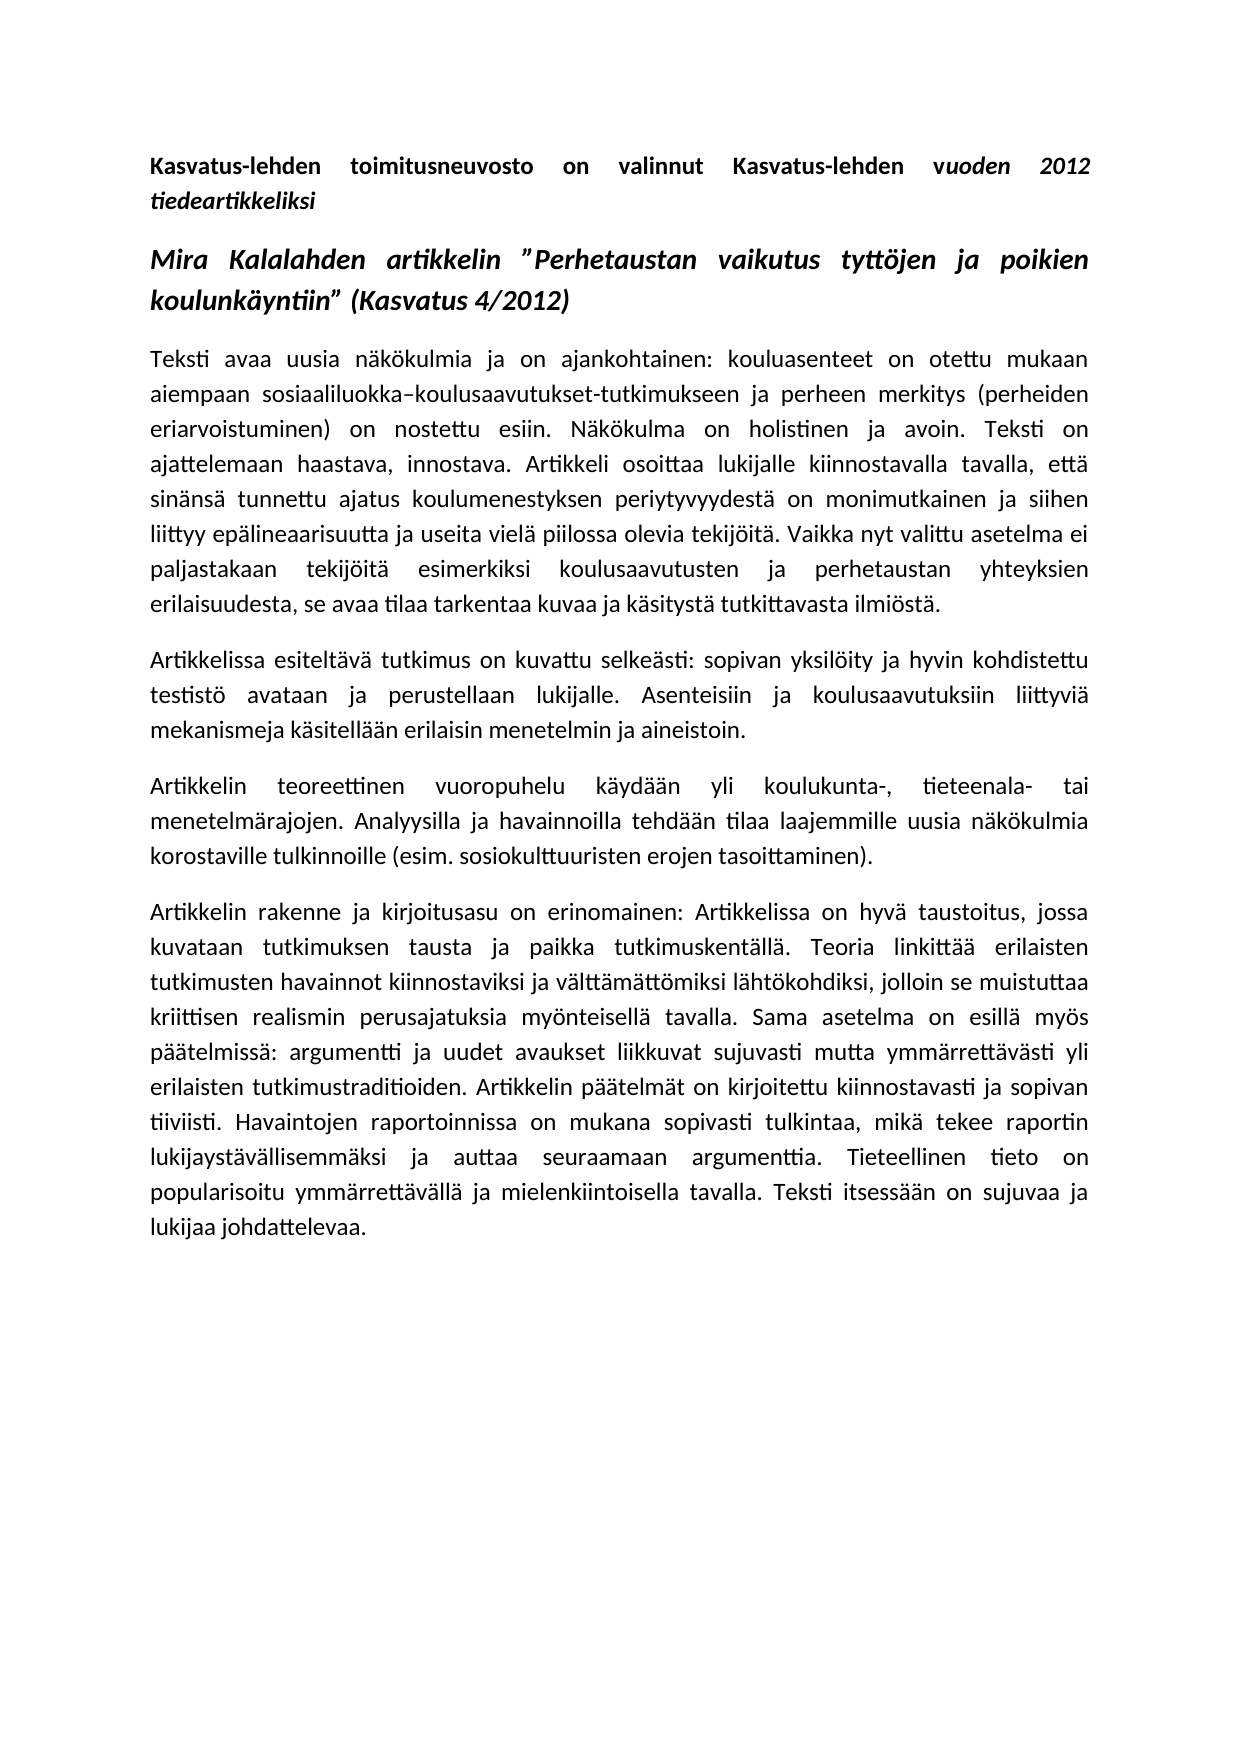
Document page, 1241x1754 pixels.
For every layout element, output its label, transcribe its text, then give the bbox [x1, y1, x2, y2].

text Teksti avaa uusia näkökulmia ja on ajankohtainen: kouluasenteet on otettu mukaan aiempaan sosiaaliluokka–koulusaavutukset-tutkimukseen ja perheen merkitys (perheiden eriarvoistuminen) on nostettu esiin. Näkökulma on holistinen ja avoin. Teksti on ajattelemaan haastava, innostava. Artikkeli osoittaa lukijalle kiinnostavalla tavalla, että sinänsä tunnettu ajatus koulumenestyksen periytyvyydestä on monimutkainen ja siihen liittyy epälineaarisuutta ja useita vielä piilossa olevia tekijöitä. Vaikka nyt valittu asetelma ei paljastakaan tekijöitä esimerkiksi koulusaavutusten ja perhetaustan yhteyksien erilaisuudesta, se avaa tilaa tarkentaa kuvaa ja käsitystä tutkittavasta ilmiöstä. [150, 343, 1090, 619]
text Mira Kalalahden artikkelin ”Perhetaustan vaikutus tyttöjen ja poikien koulunkäyntiin” (Kasvatus 4/2012) [150, 241, 1090, 317]
text Artikkelissa esiteltävä tutkimus on kuvattu selkeästi: sopivan yksilöity ja hyvin kohdistettu testistö avataan ja perustellaan lukijalle. Asenteisiin ja koulusaavutuksiin liittyviä mekanismeja käsitellään erilaisin menetelmin ja aineistoin. [150, 644, 1090, 745]
text Artikkelin teoreettinen vuoropuhelu käydään yli koulukunta-, tieteenala- tai menetelmärajojen. Analyysilla ja havainnoilla tehdään tilaa laajemmille uusia näkökulmia korostaville tulkinnoille (esim. sosiokulttuuristen erojen tasoittaminen). [150, 770, 1090, 871]
text Kasvatus-lehden toimitusneuvosto on valinnut Kasvatus-lehden vuoden 2012 tiedeartikkeliksi [150, 150, 1090, 216]
text Artikkelin rakenne ja kirjoitusasu on erinomainen: Artikkelissa on hyvä taustoitus, jossa kuvataan tutkimuksen tausta ja paikka tutkimuskentällä. Teoria linkittää erilaisten tutkimusten havainnot kiinnostaviksi ja välttämättömiksi lähtökohdiksi, jolloin se muistuttaa kriittisen realismin perusajatuksia myönteisellä tavalla. Sama asetelma on esillä myös päätelmissä: argumentti ja uudet avaukset liikkuvat sujuvasti mutta ymmärrettävästi yli erilaisten tutkimustraditioiden. Artikkelin päätelmät on kirjoitettu kiinnostavasti ja sopivan tiiviisti. Havaintojen raportoinnissa on mukana sopivasti tulkintaa, mikä tekee raportin lukijaystävällisemmäksi ja auttaa seuraamaan argumenttia. Tieteellinen tieto on popularisoitu ymmärrettävällä ja mielenkiintoisella tavalla. Teksti itsessään on sujuvaa ja lukijaa johdattelevaa. [150, 896, 1090, 1242]
